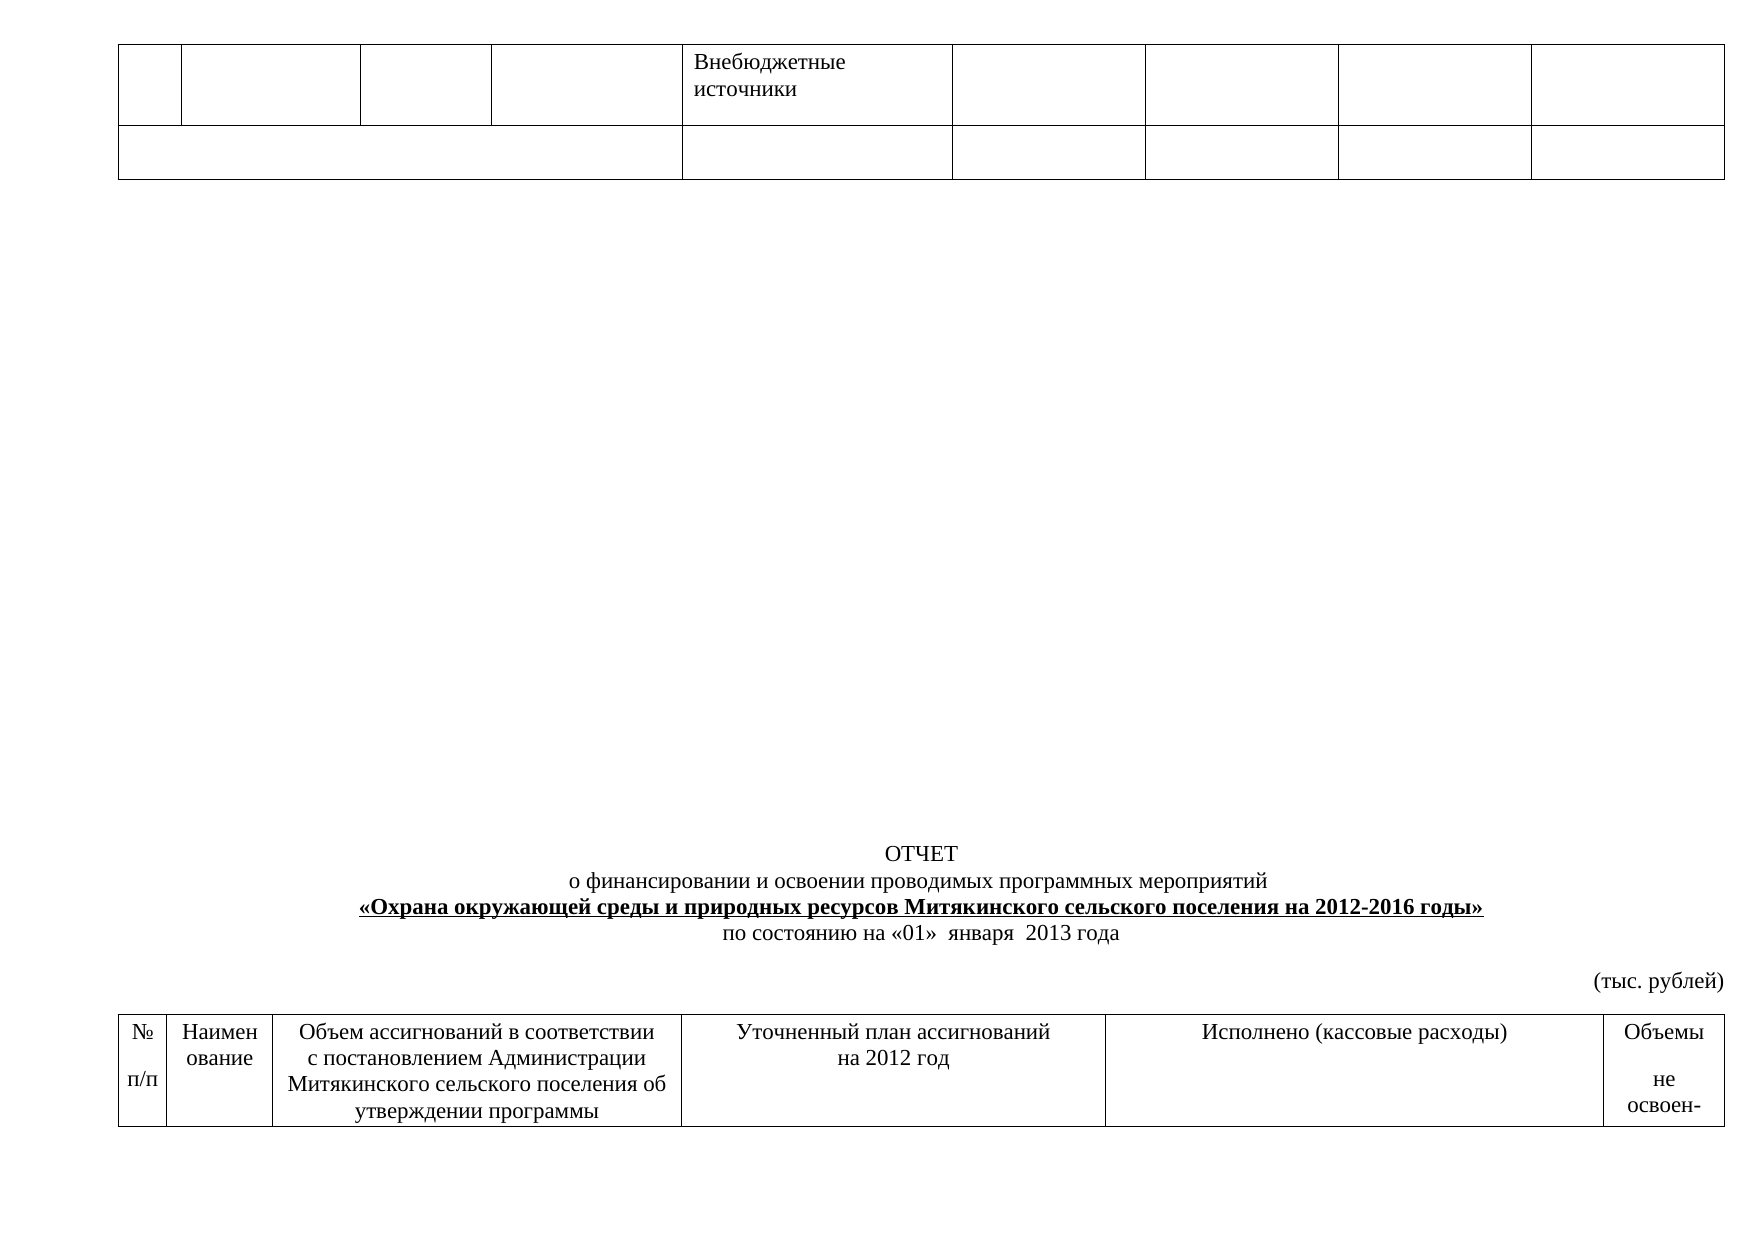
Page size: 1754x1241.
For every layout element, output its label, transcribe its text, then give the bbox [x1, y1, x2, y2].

table_cell Внебюджетные источники [683, 45, 952, 125]
table_cell [1532, 45, 1724, 125]
table_header Исполнено (кассовые расходы) [1106, 1015, 1603, 1126]
table_cell [683, 126, 952, 179]
table_header № п/п [119, 1015, 166, 1126]
table_cell [953, 126, 1145, 179]
table_header Уточненный план ассигнований на 2012 год [682, 1015, 1105, 1126]
table_cell [1339, 45, 1531, 125]
table_cell [953, 45, 1145, 125]
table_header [167, 1015, 272, 1126]
table_cell [1532, 126, 1724, 179]
table_cell [1339, 126, 1531, 179]
table_cell [1146, 126, 1338, 179]
table_cell [119, 126, 682, 179]
text ОТЧЕТ о финансировании и освоении проводимых программных мероприятий «Охрана окружающей среды и природных ресурсов Митякинского сельского поселения на 2012-2016 годы» по состоянию на «01» января 2013 года [118, 840, 1724, 946]
table_header Объем ассигнований в соответствии с постановлением Администрации Митякинского сельского поселения об утверждении программы [273, 1015, 681, 1126]
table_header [1604, 1015, 1724, 1126]
text (тыс. рублей) [118, 967, 1724, 993]
table_cell [1146, 45, 1338, 125]
